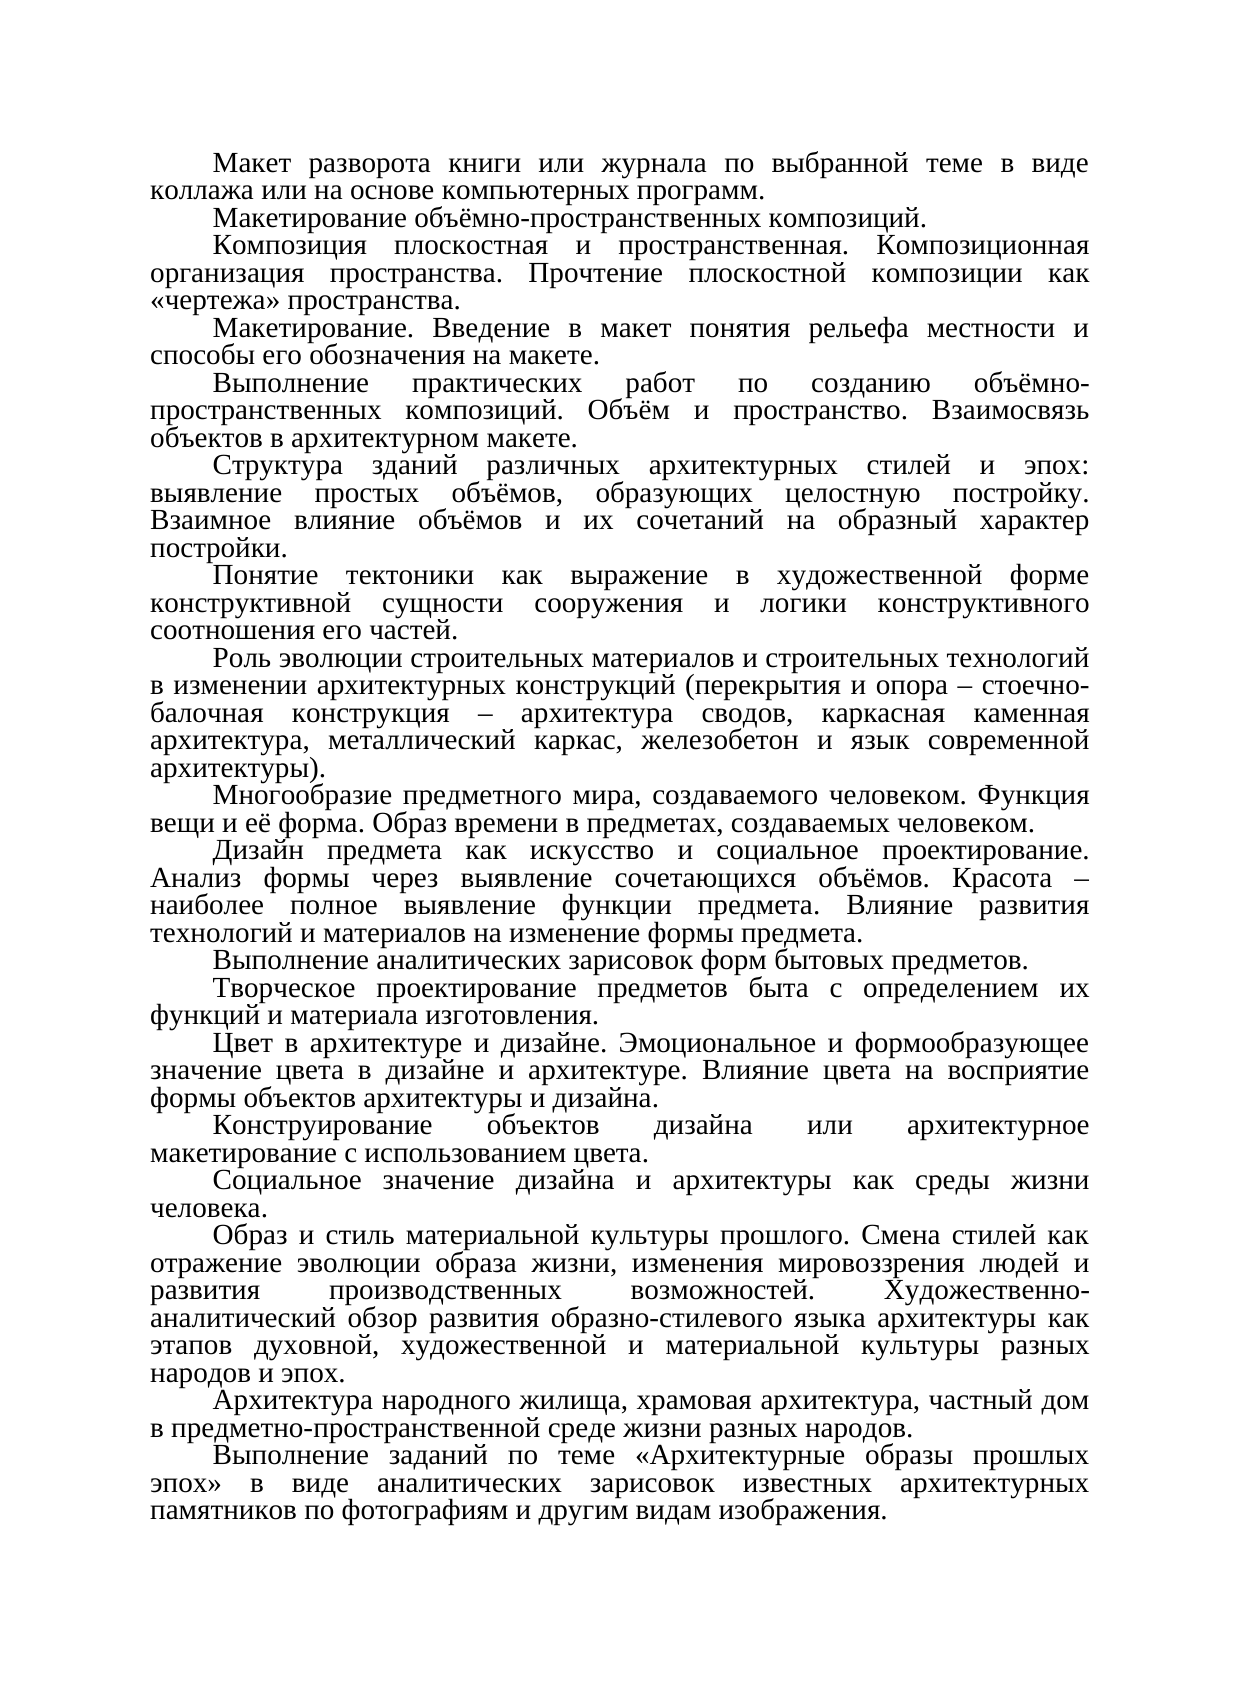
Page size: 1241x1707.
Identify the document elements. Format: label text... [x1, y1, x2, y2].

text Выполнение аналитических зарисовок форм бытовых предметов. [150, 947, 1090, 975]
text Конструирование объектов дизайна или архитектурное макетирование с использованием цвета. [150, 1112, 1090, 1167]
text Выполнение заданий по теме «Архитектурные образы прошлых эпох» в виде аналитических зарисовок известных архитектурных памятников по фотографиям и другим видам изображения. [150, 1442, 1090, 1525]
text Цвет в архитектуре и дизайне. Эмоциональное и формообразующее значение цвета в дизайне и архитектуре. Влияние цвета на восприятие формы объектов архитектуры и дизайна. [150, 1030, 1090, 1112]
text Роль эволюции строительных материалов и строительных технологий в изменении архитектурных конструкций (перекрытия и опора – стоечно-балочная конструкция – архитектура сводов, каркасная каменная архитектура, металлический каркас, железобетон и язык современной архитектуры). [150, 645, 1090, 782]
text Выполнение практических работ по созданию объёмно-пространственных композиций. Объём и пространство. Взаимосвязь объектов в архитектурном макете. [150, 370, 1090, 452]
text Социальное значение дизайна и архитектуры как среды жизни человека. [150, 1167, 1090, 1222]
text Композиция плоскостная и пространственная. Композиционная организация пространства. Прочтение плоскостной композиции как «чертежа» пространства. [150, 232, 1090, 315]
text Структура зданий различных архитектурных стилей и эпох: выявление простых объёмов, образующих целостную постройку. Взаимное влияние объёмов и их сочетаний на образный характер постройки. [150, 452, 1090, 562]
text Макетирование объёмно-пространственных композиций. [150, 205, 1090, 232]
text Дизайн предмета как искусство и социальное проектирование. Анализ формы через выявление сочетающихся объёмов. Красота – наиболее полное выявление функции предмета. Влияние развития технологий и материалов на изменение формы предмета. [150, 837, 1090, 947]
text Творческое проектирование предметов быта с определением их функций и материала изготовления. [150, 975, 1090, 1030]
text Многообразие предметного мира, создаваемого человеком. Функция вещи и её форма. Образ времени в предметах, создаваемых человеком. [150, 782, 1090, 837]
text Архитектура народного жилища, храмовая архитектура, частный дом в предметно-пространственной среде жизни разных народов. [150, 1387, 1090, 1442]
text Макетирование. Введение в макет понятия рельефа местности и способы его обозначения на макете. [150, 315, 1090, 370]
text Макет разворота книги или журнала по выбранной теме в виде коллажа или на основе компьютерных программ. [150, 150, 1090, 205]
text Образ и стиль материальной культуры прошлого. Смена стилей как отражение эволюции образа жизни, изменения мировоззрения людей и развития производственных возможностей. Художественно-аналитический обзор развития образно-стилевого языка архитектуры как этапов духовной, художественной и материальной культуры разных народов и эпох. [150, 1222, 1090, 1387]
text Понятие тектоники как выражение в художественной форме конструктивной сущности сооружения и логики конструктивного соотношения его частей. [150, 562, 1090, 645]
